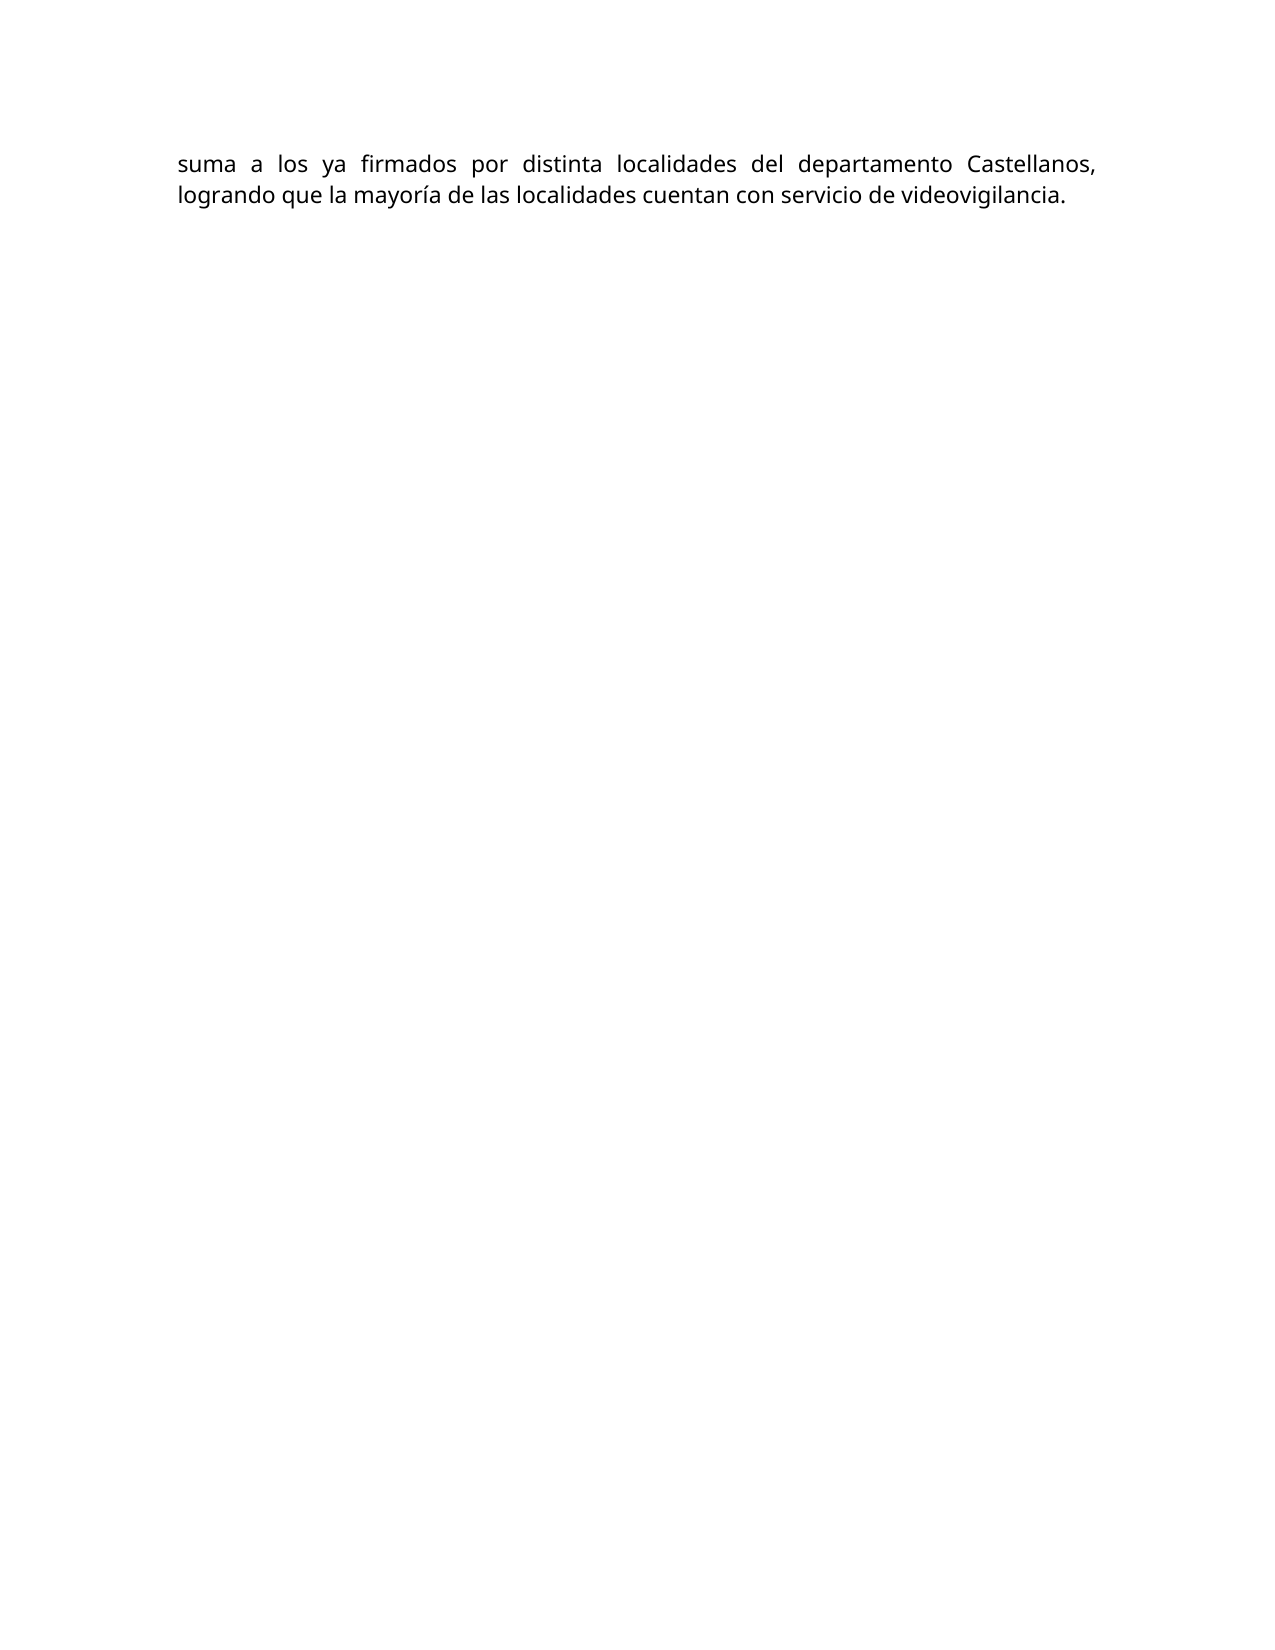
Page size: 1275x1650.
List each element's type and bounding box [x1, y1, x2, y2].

text [177, 148, 1098, 210]
